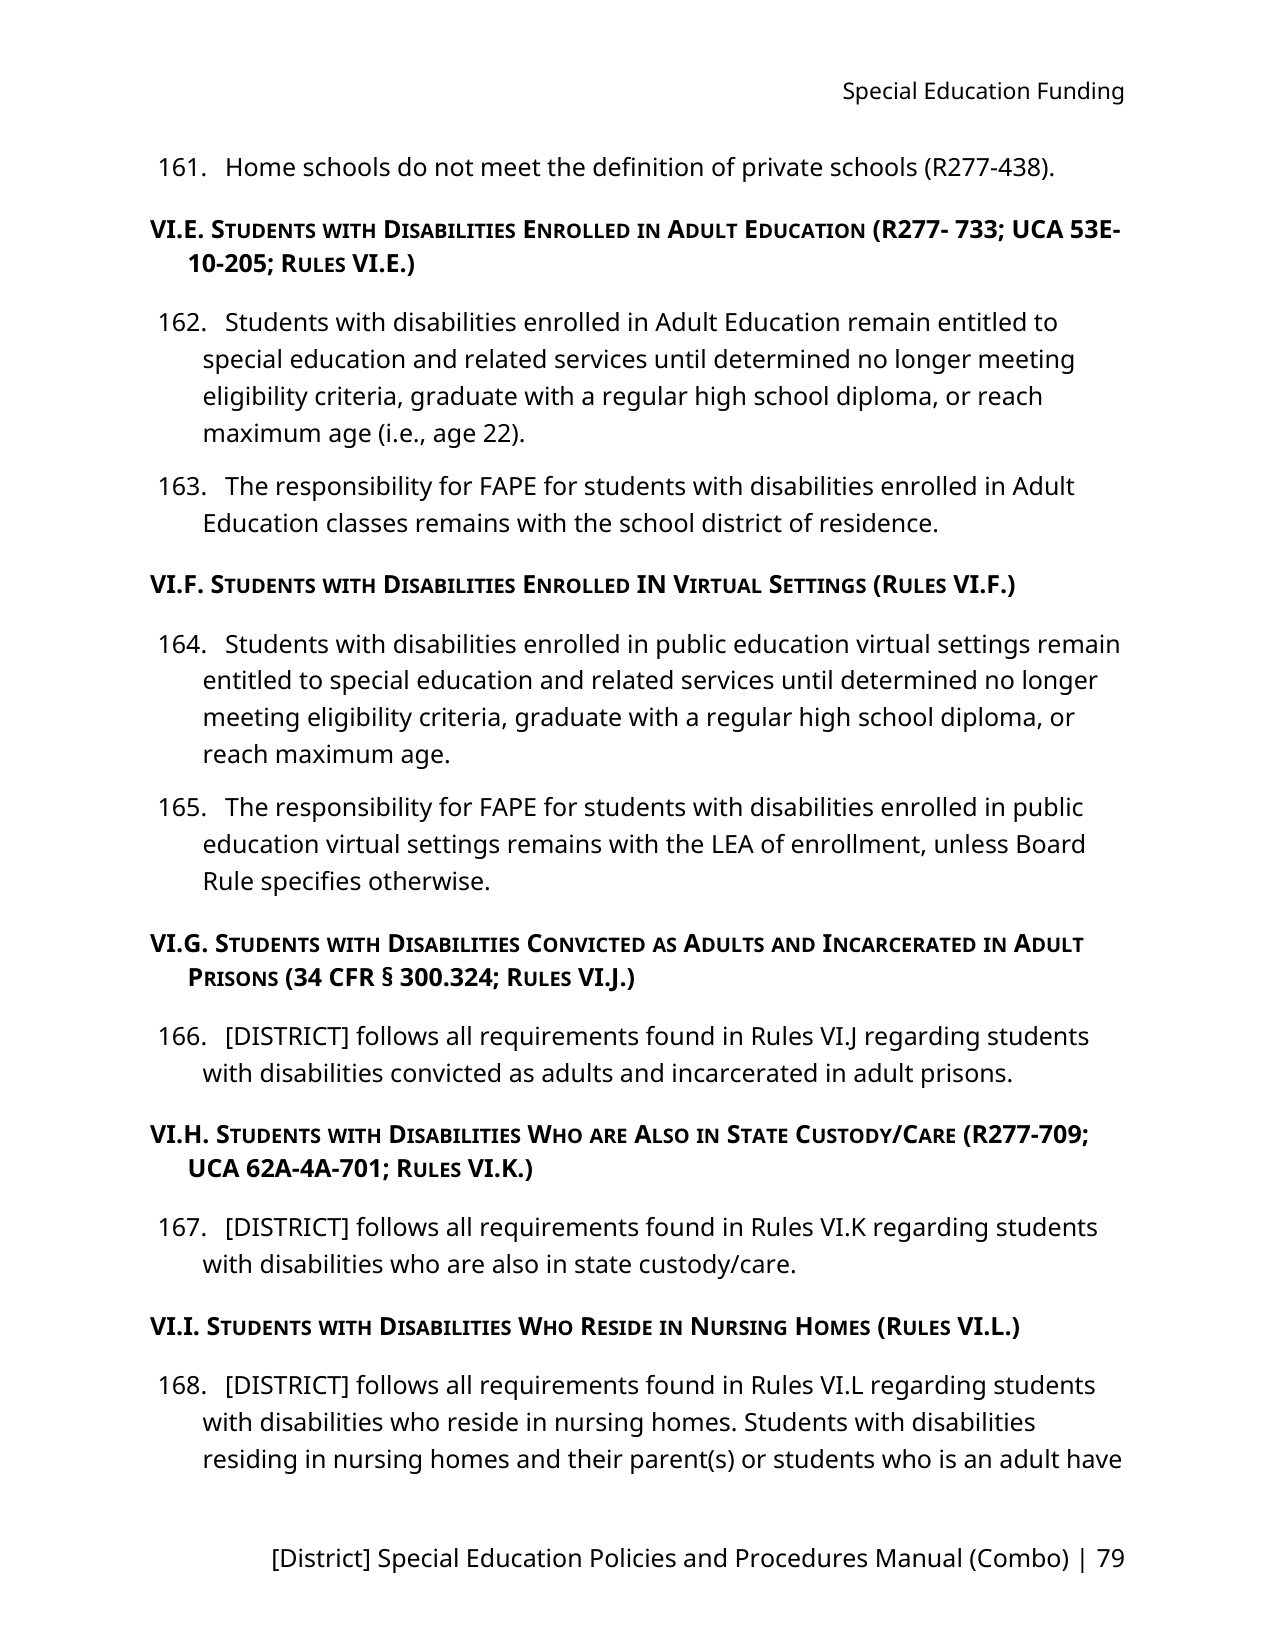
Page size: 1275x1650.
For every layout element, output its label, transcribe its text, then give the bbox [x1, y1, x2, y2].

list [157, 1368, 1125, 1475]
list Students with disabilities enrolled in Adult Education remain entitled to special education and related services until determined no longer meeting eligibility criteria, graduate with a regular high school diploma, or reach maximum age (i.e., age 22). [157, 305, 1125, 449]
subtitle Students with Disabilities Enrolled IN Virtual Settings (Rules VI.F.) [150, 567, 1125, 601]
list [DISTRICT] follows all requirements found in Rules VI.J regarding students with disabilities convicted as adults and incarcerated in adult prisons. [157, 1018, 1125, 1089]
list [DISTRICT] follows all requirements found in Rules VI.K regarding students with disabilities who are also in state custody/care. [157, 1210, 1125, 1281]
list The responsibility for FAPE for students with disabilities enrolled in public education virtual settings remains with the LEA of enrollment, unless Board Rule specifies otherwise. [157, 790, 1125, 898]
list Home schools do not meet the definition of private schools (R277-438). [157, 150, 1125, 184]
list The responsibility for FAPE for students with disabilities enrolled in Adult Education classes remains with the school district of residence. [157, 469, 1125, 539]
subtitle Students with Disabilities Who Reside in Nursing Homes (Rules VI.L.) [150, 1309, 1125, 1343]
list Students with disabilities enrolled in public education virtual settings remain entitled to special education and related services until determined no longer meeting eligibility criteria, graduate with a regular high school diploma, or reach maximum age. [157, 626, 1125, 771]
subtitle Students with Disabilities Who are Also in State Custody/Care (R277-709; UCA 62A-4A-701; Rules VI.K.) [150, 1117, 1125, 1185]
subtitle Students with Disabilities Convicted as Adults and Incarcerated in Adult Prisons (34 CFR § 300.324; Rules VI.J.) [150, 925, 1125, 993]
subtitle Students with Disabilities Enrolled in Adult Education (R277- 733; UCA 53E-10-205; Rules VI.E.) [150, 212, 1125, 280]
